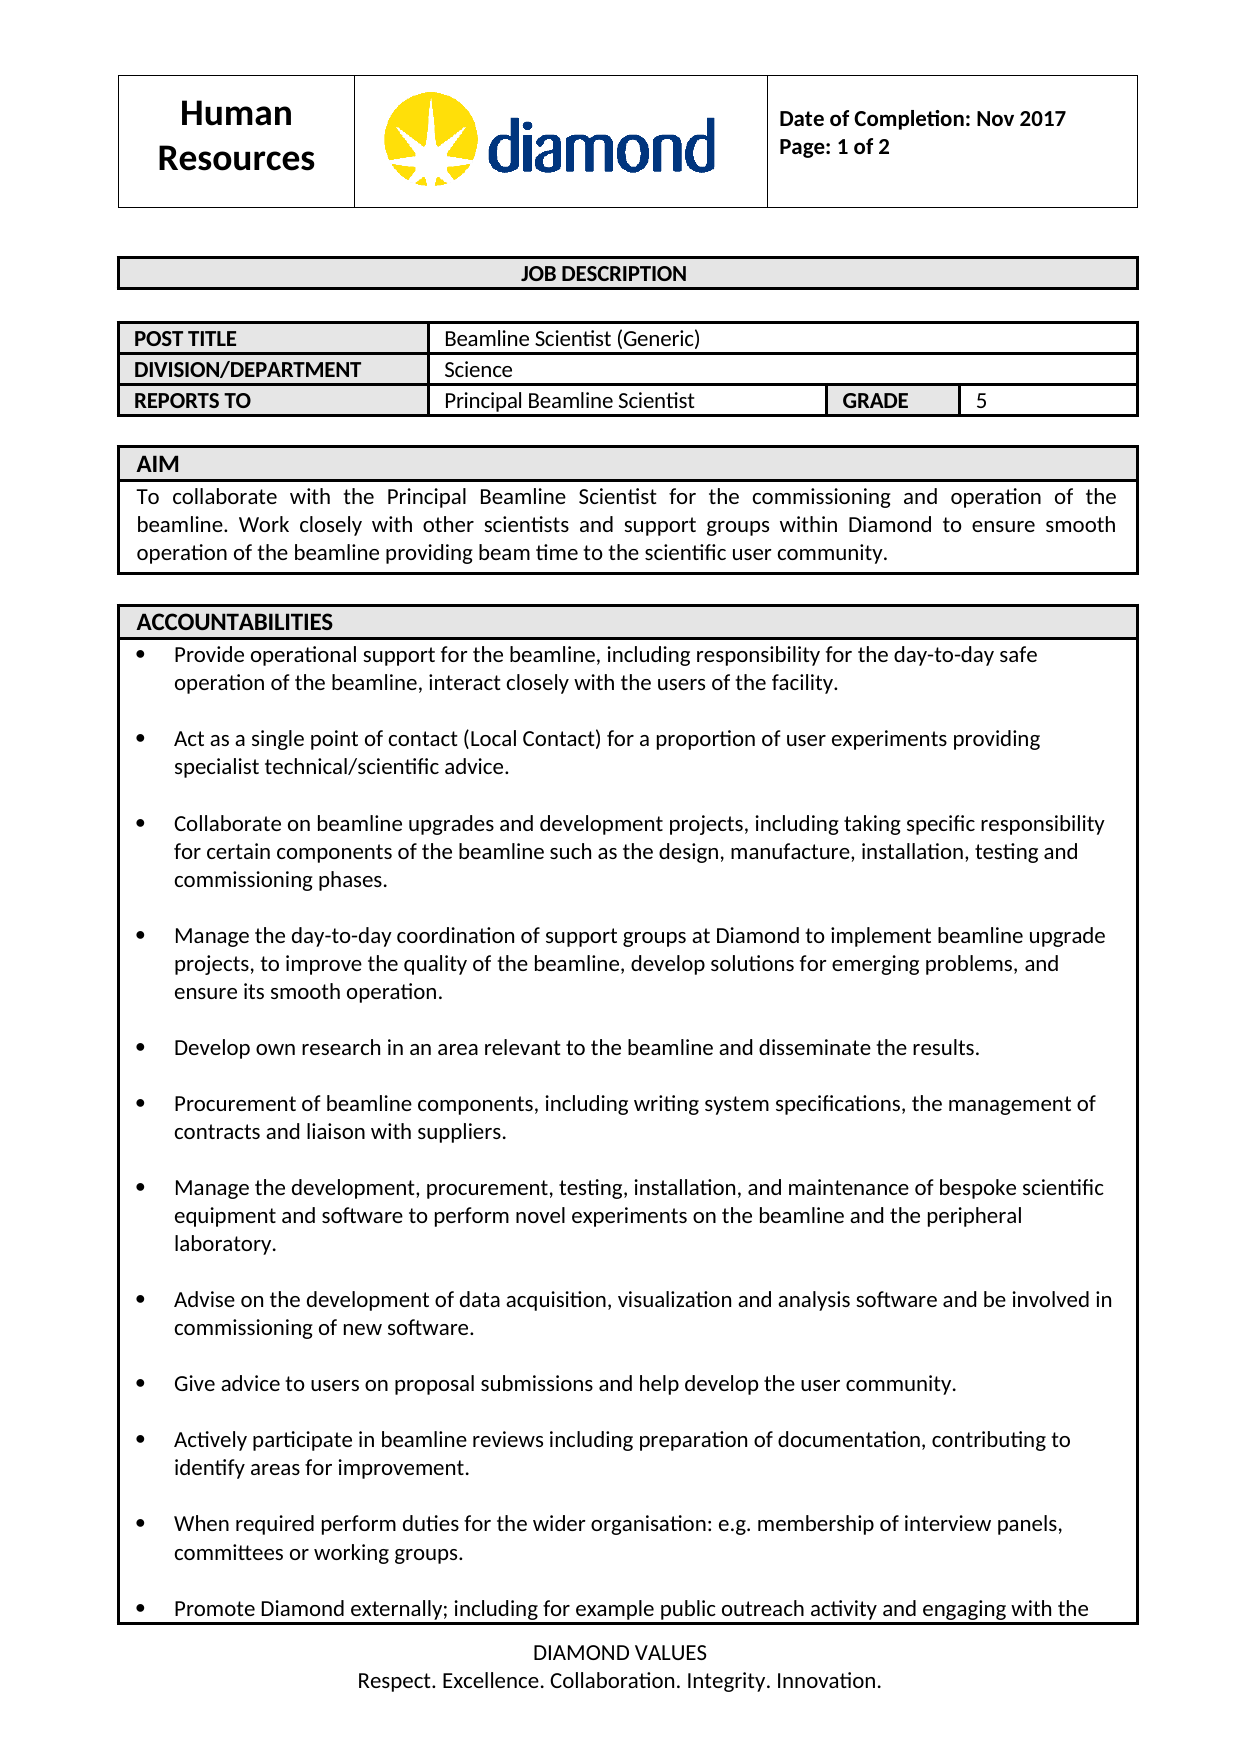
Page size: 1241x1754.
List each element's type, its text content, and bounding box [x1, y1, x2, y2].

table_cell REPORTS TO [120, 386, 427, 414]
table_cell Science [430, 355, 1136, 383]
table_cell To collaborate with the Principal Beamline Scientist for the commissioning and operation of the beamline. Work closely with other scientists and support groups within Diamond to ensure smooth operation of the beamline providing beam time to the scientific user community. [120, 482, 1136, 572]
table_cell GRADE [828, 386, 958, 414]
table_header Beamline Scientist (Generic) [430, 324, 1136, 352]
table_cell 5 [961, 386, 1136, 414]
table_cell DIVISION/DEPARTMENT [120, 355, 427, 383]
table_header JOB DESCRIPTION [120, 259, 1136, 287]
table_cell Principal Beamline Scientist [430, 386, 825, 414]
table_header ACCOUNTABILITIES [120, 607, 1136, 637]
table_header AIM [120, 448, 1136, 479]
table_header POST TITLE [120, 324, 427, 352]
picture [384, 92, 715, 186]
